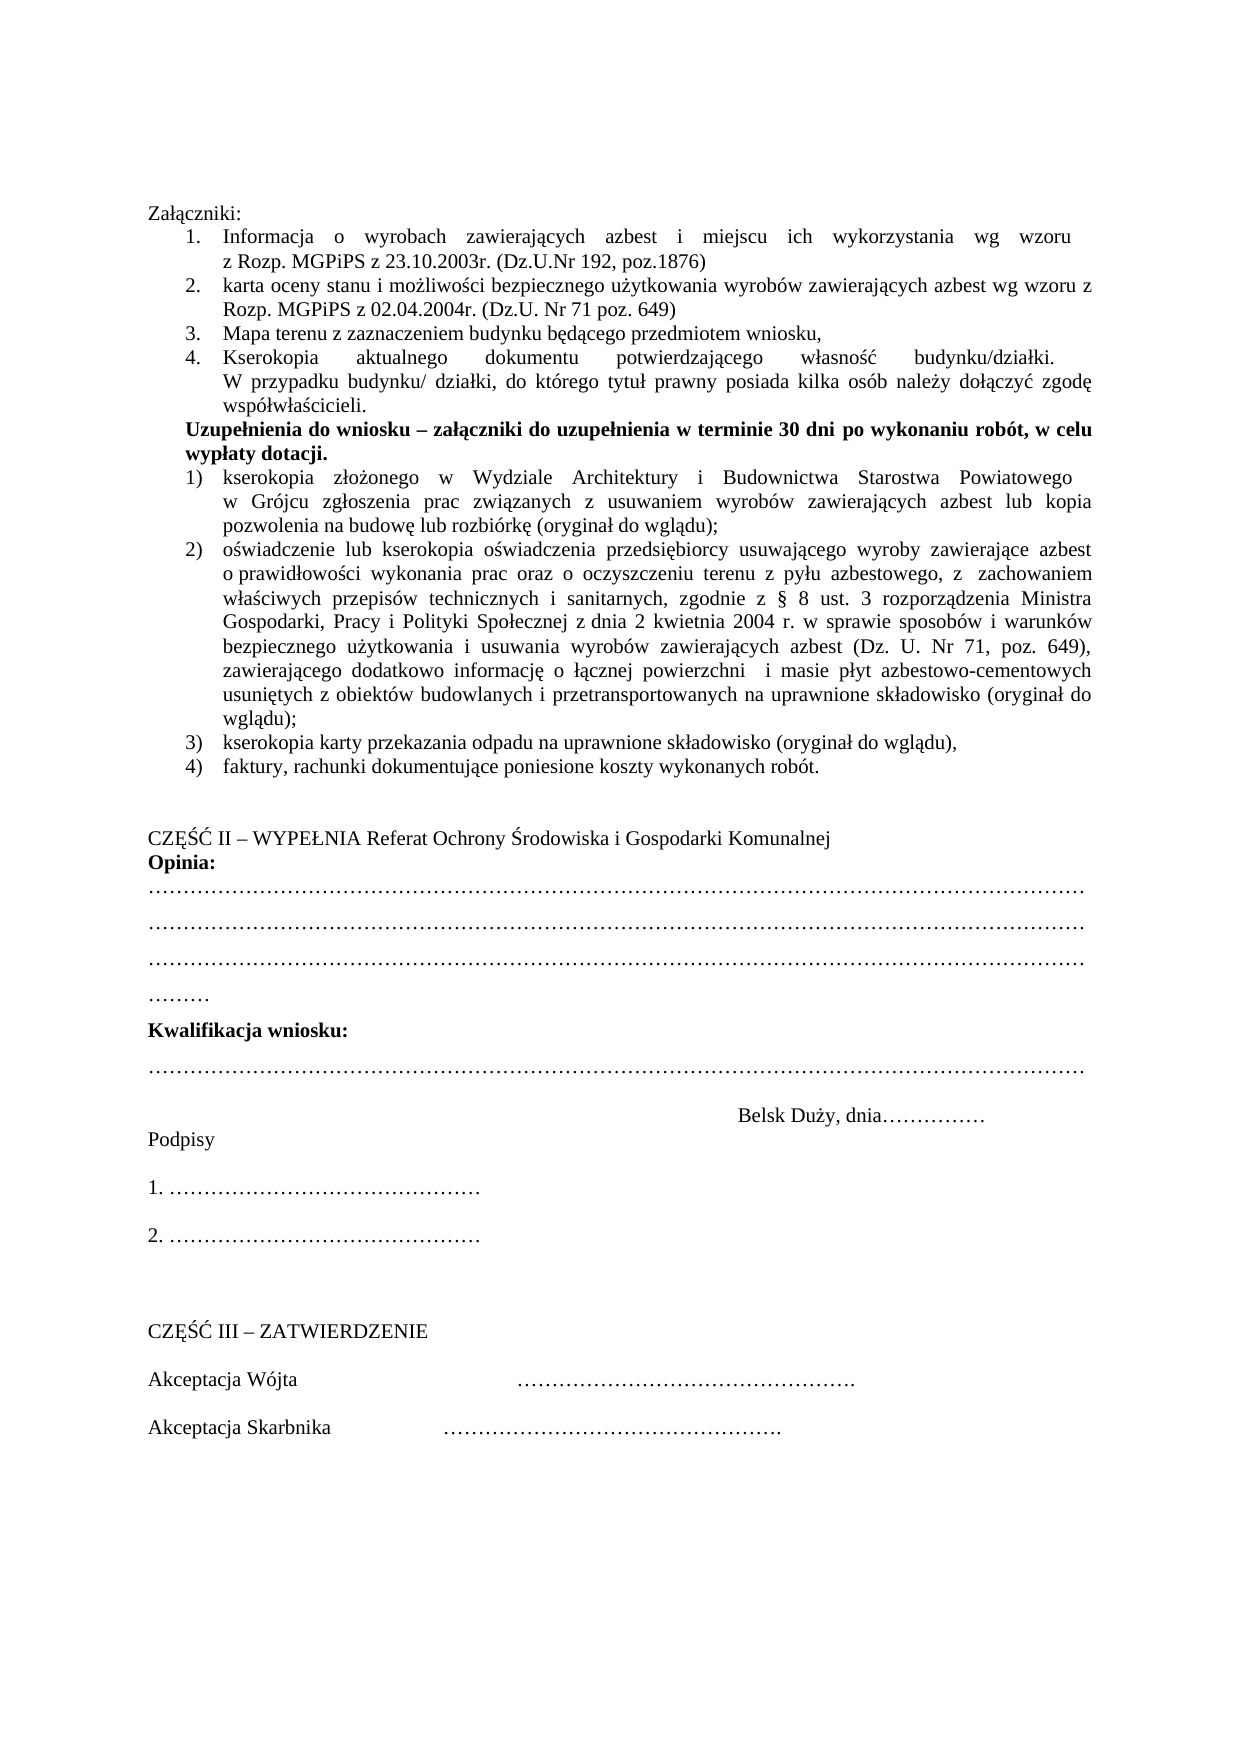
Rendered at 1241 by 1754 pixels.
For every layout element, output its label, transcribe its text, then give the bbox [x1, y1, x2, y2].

text Akceptacja Skarbnika …………………………………………. [148, 1415, 1093, 1439]
text ……………………………………………………………………………………………………………………………………………………………………………………………………………………………………………………………………………………………………………………………………………………………………………… [148, 874, 1093, 1006]
text 1. ……………………………………… [148, 1175, 1093, 1199]
text Załączniki: [148, 200, 1093, 224]
text 2. ……………………………………… [148, 1223, 1093, 1247]
list kserokopia złożonego w Wydziale Architektury i Budownictwa Starostwa Powiatowego w Grójcu zgłoszenia prac związanych z usuwaniem wyrobów zawierających azbest lub kopia pozwolenia na budowę lub rozbiórkę (oryginał do wglądu); [185, 465, 1093, 537]
text Opinia: [148, 850, 1093, 874]
list kserokopia karty przekazania odpadu na uprawnione składowisko (oryginał do wglądu), [185, 730, 1093, 754]
text Kwalifikacja wniosku: [148, 1018, 1093, 1042]
list Kserokopia aktualnego dokumentu potwierdzającego własność budynku/działki. W przypadku budynku/ działki, do którego tytuł prawny posiada kilka osób należy dołączyć zgodę współwłaścicieli. [185, 345, 1093, 417]
text CZĘŚĆ II – WYPEŁNIA Referat Ochrony Środowiska i Gospodarki Komunalnej [148, 826, 1093, 850]
text Belsk Duży, dnia…………… [148, 1102, 1093, 1127]
text Podpisy [148, 1127, 1093, 1151]
list oświadczenie lub kserokopia oświadczenia przedsiębiorcy usuwającego wyroby zawierające azbest o prawidłowości wykonania prac oraz o oczyszczeniu terenu z pyłu azbestowego, z zachowaniem właściwych przepisów technicznych i sanitarnych, zgodnie z § 8 ust. 3 rozporządzenia Ministra Gospodarki, Pracy i Polityki Społecznej z dnia 2 kwietnia 2004 r. w sprawie sposobów i warunków bezpiecznego użytkowania i usuwania wyrobów zawierających azbest (Dz. U. Nr 71, poz. 649), zawierającego dodatkowo informację o łącznej powierzchni i masie płyt azbestowo-cementowych usuniętych z obiektów budowlanych i przetransportowanych na uprawnione składowisko (oryginał do wglądu); [185, 537, 1093, 730]
list karta oceny stanu i możliwości bezpiecznego użytkowania wyrobów zawierających azbest wg wzoru z Rozp. MGPiPS z 02.04.2004r. (Dz.U. Nr 71 poz. 649) [185, 273, 1093, 321]
list Mapa terenu z zaznaczeniem budynku będącego przedmiotem wniosku, [185, 321, 1093, 345]
text CZĘŚĆ III – ZATWIERDZENIE [148, 1319, 1093, 1343]
text Uzupełnienia do wniosku – załączniki do uzupełnienia w terminie 30 dni po wykonaniu robót, w celu wypłaty dotacji. [185, 417, 1093, 465]
list faktury, rachunki dokumentujące poniesione koszty wykonanych robót. [185, 754, 1093, 778]
text Akceptacja Wójta …………………………………………. [148, 1367, 1093, 1391]
text ……………………………………………………………………………………………………………………… [148, 1054, 1093, 1078]
list Informacja o wyrobach zawierających azbest i miejscu ich wykorzystania wg wzoru z Rozp. MGPiPS z 23.10.2003r. (Dz.U.Nr 192, poz.1876) [185, 224, 1093, 273]
